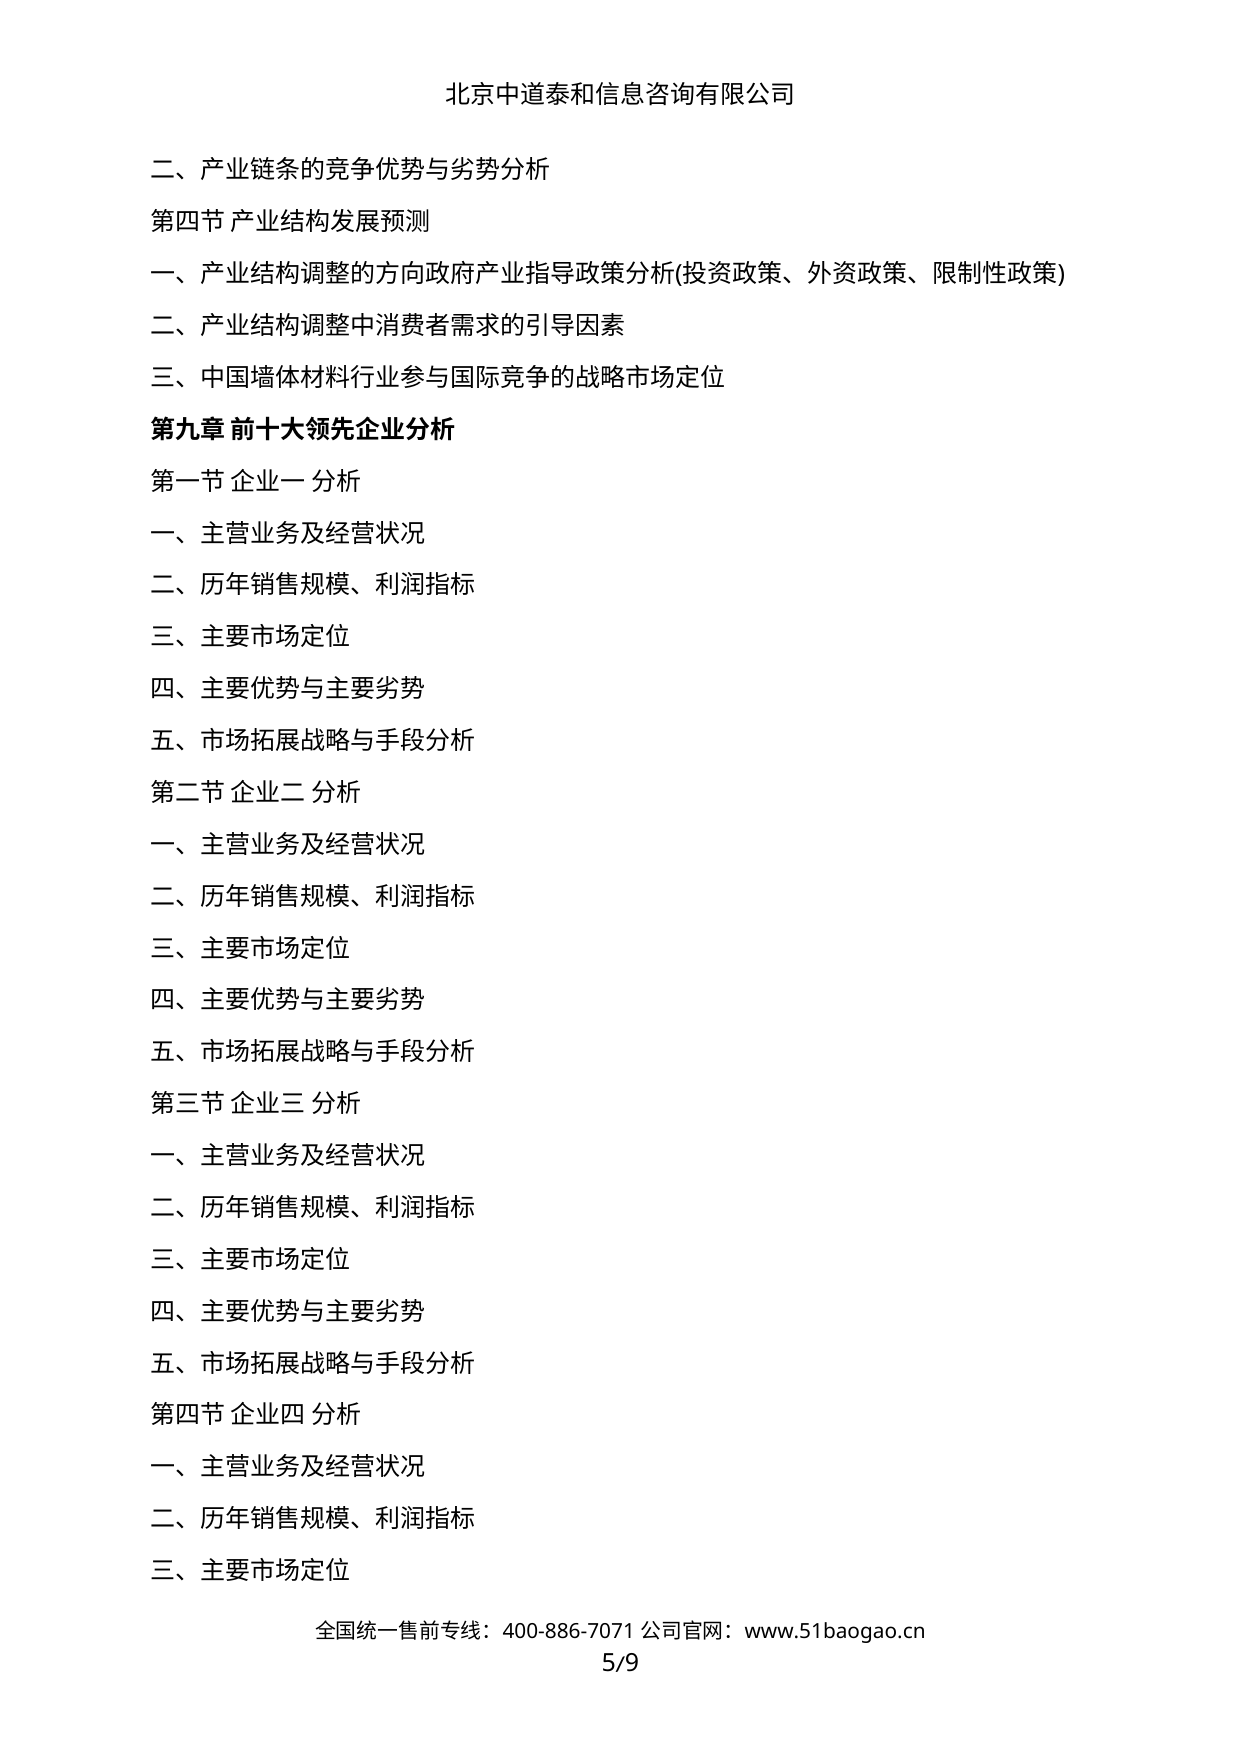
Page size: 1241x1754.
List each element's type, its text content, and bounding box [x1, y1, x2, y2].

text 第四节 产业结构发展预测 [150, 202, 1090, 238]
text 四、主要优势与主要劣势 [150, 980, 1090, 1016]
text 五、市场拓展战略与手段分析 [150, 1032, 1090, 1068]
text 五、市场拓展战略与手段分析 [150, 1343, 1090, 1379]
text 二、历年销售规模、利润指标 [150, 1187, 1090, 1224]
text 四、主要优势与主要劣势 [150, 1291, 1090, 1327]
text 二、产业结构调整中消费者需求的引导因素 [150, 306, 1090, 342]
text 第一节 企业一 分析 [150, 461, 1090, 497]
text 五、市场拓展战略与手段分析 [150, 721, 1090, 757]
text 二、产业链条的竞争优势与劣势分析 [150, 150, 1090, 186]
text 三、主要市场定位 [150, 1239, 1090, 1276]
text 一、主营业务及经营状况 [150, 1447, 1090, 1483]
text 二、历年销售规模、利润指标 [150, 565, 1090, 601]
text 二、历年销售规模、利润指标 [150, 1499, 1090, 1535]
text 三、主要市场定位 [150, 1551, 1090, 1587]
text 一、主营业务及经营状况 [150, 513, 1090, 549]
text 一、主营业务及经营状况 [150, 824, 1090, 861]
text 一、产业结构调整的方向政府产业指导政策分析(投资政策、外资政策、限制性政策) [150, 254, 1090, 290]
text 四、主要优势与主要劣势 [150, 669, 1090, 705]
text 二、历年销售规模、利润指标 [150, 876, 1090, 912]
text 第四节 企业四 分析 [150, 1395, 1090, 1431]
text 三、主要市场定位 [150, 928, 1090, 964]
text 三、主要市场定位 [150, 617, 1090, 653]
text 一、主营业务及经营状况 [150, 1136, 1090, 1172]
text 三、中国墙体材料行业参与国际竞争的战略市场定位 [150, 357, 1090, 394]
text 第三节 企业三 分析 [150, 1084, 1090, 1120]
text 第二节 企业二 分析 [150, 772, 1090, 809]
text 第九章 前十大领先企业分析 [150, 409, 1090, 446]
